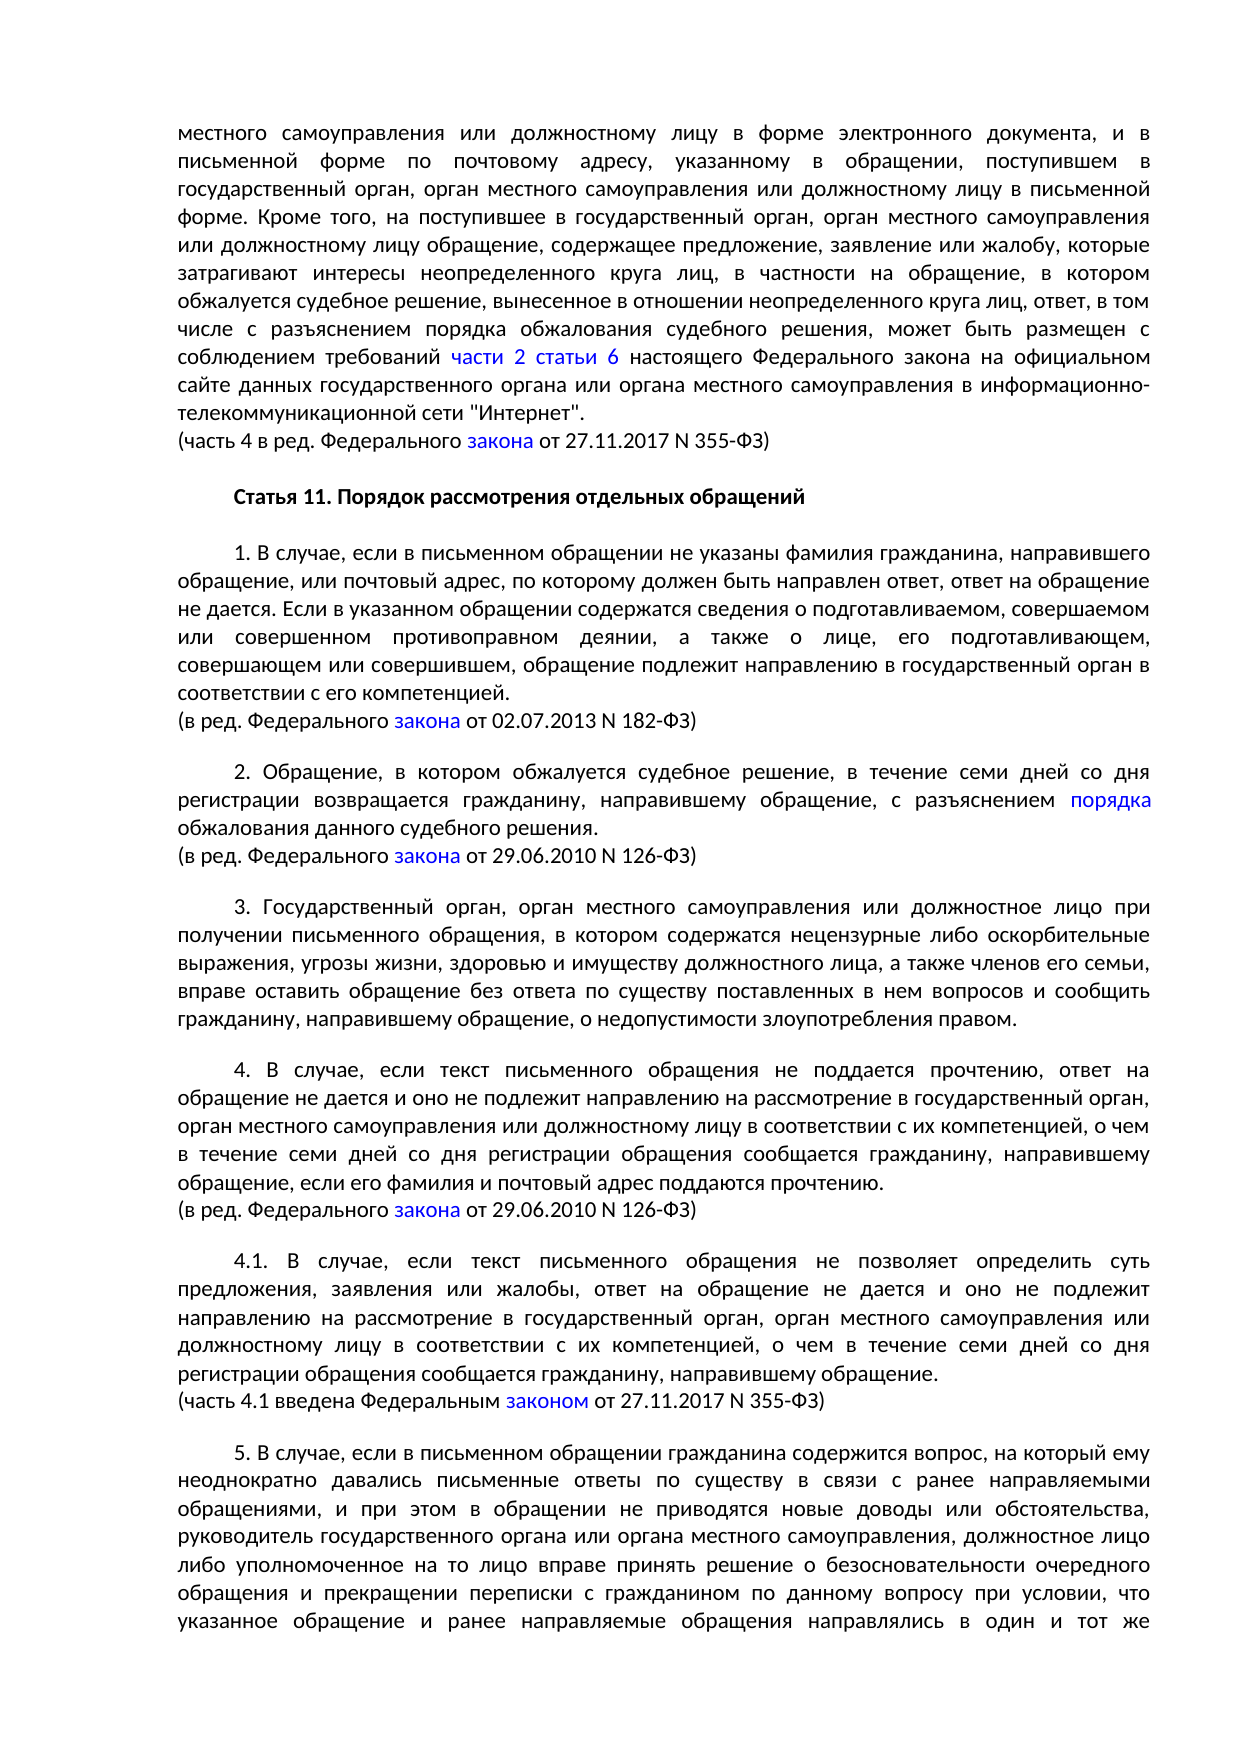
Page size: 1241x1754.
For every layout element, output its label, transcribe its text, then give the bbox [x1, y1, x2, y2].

text (в ред. Федерального закона от 02.07.2013 N 182-ФЗ) [177, 707, 1152, 734]
text 2. Обращение, в котором обжалуется судебное решение, в течение семи дней со дня регистрации возвращается гражданину, направившему обращение, с разъяснением порядка обжалования данного судебного решения. [177, 757, 1152, 842]
text 3. Государственный орган, орган местного самоуправления или должностное лицо при получении письменного обращения, в котором содержатся нецензурные либо оскорбительные выражения, угрозы жизни, здоровью и имуществу должностного лица, а также членов его семьи, вправе оставить обращение без ответа по существу поставленных в нем вопросов и сообщить гражданину, направившему обращение, о недопустимости злоупотребления правом. [177, 892, 1152, 1033]
text (в ред. Федерального закона от 29.06.2010 N 126-ФЗ) [177, 842, 1152, 869]
text 1. В случае, если в письменном обращении не указаны фамилия гражданина, направившего обращение, или почтовый адрес, по которому должен быть направлен ответ, ответ на обращение не дается. Если в указанном обращении содержатся сведения о подготавливаемом, совершаемом или совершенном противоправном деянии, а также о лице, его подготавливающем, совершающем или совершившем, обращение подлежит направлению в государственный орган в соответствии с его компетенцией. [177, 538, 1152, 707]
text 4.1. В случае, если текст письменного обращения не позволяет определить суть предложения, заявления или жалобы, ответ на обращение не дается и оно не подлежит направлению на рассмотрение в государственный орган, орган местного самоуправления или должностному лицу в соответствии с их компетенцией, о чем в течение семи дней со дня регистрации обращения сообщается гражданину, направившему обращение. [177, 1247, 1152, 1387]
text (в ред. Федерального закона от 29.06.2010 N 126-ФЗ) [177, 1196, 1152, 1224]
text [177, 1438, 1152, 1634]
text 4. В случае, если текст письменного обращения не поддается прочтению, ответ на обращение не дается и оно не подлежит направлению на рассмотрение в государственный орган, орган местного самоуправления или должностному лицу в соответствии с их компетенцией, о чем в течение семи дней со дня регистрации обращения сообщается гражданину, направившему обращение, если его фамилия и почтовый адрес поддаются прочтению. [177, 1056, 1152, 1196]
text (часть 4 в ред. Федерального закона от 27.11.2017 N 355-ФЗ) [177, 426, 1152, 454]
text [177, 118, 1152, 426]
text (часть 4.1 введена Федеральным законом от 27.11.2017 N 355-ФЗ) [177, 1387, 1152, 1415]
title Статья 11. Порядок рассмотрения отдельных обращений [177, 482, 1152, 510]
